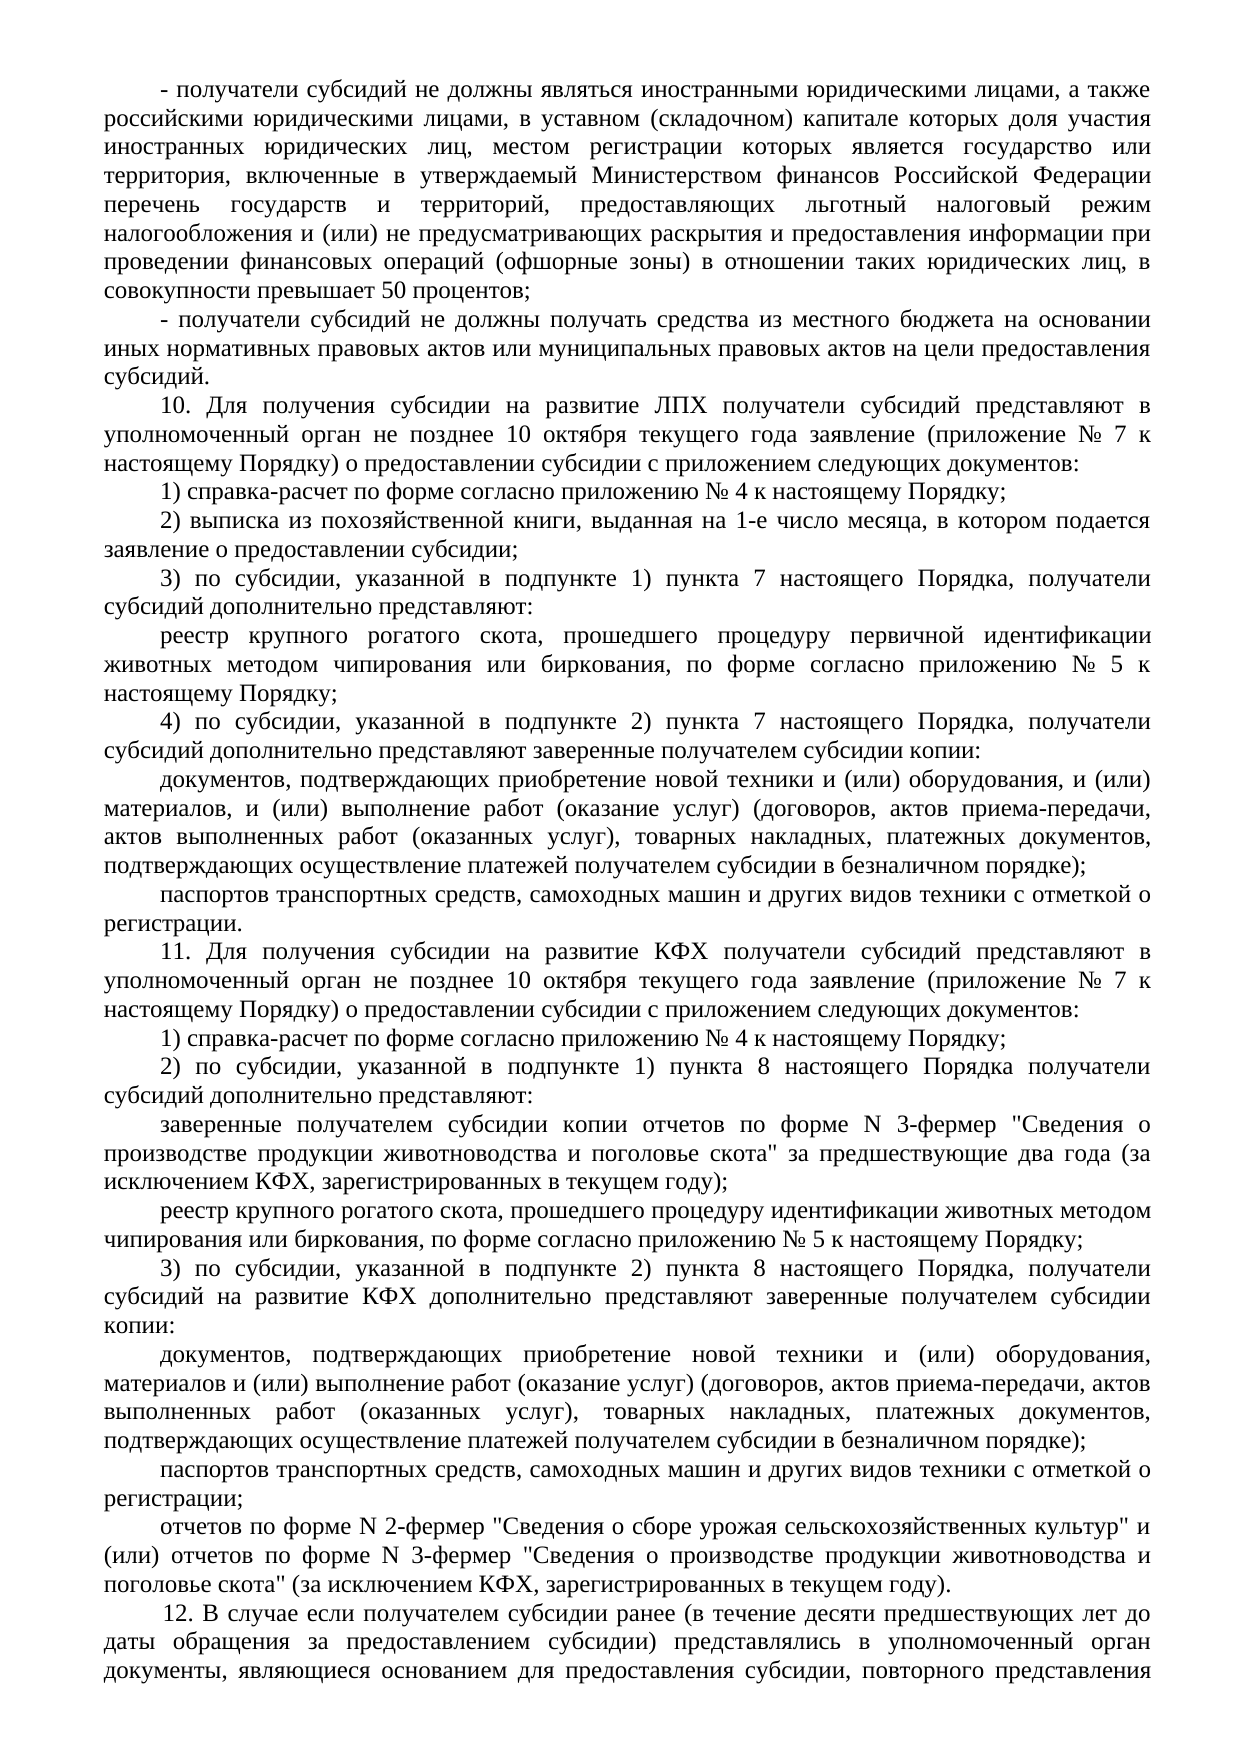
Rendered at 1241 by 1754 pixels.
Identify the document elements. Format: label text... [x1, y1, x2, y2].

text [103, 1598, 1152, 1684]
text 1) справка-расчет по форме согласно приложению № 4 к настоящему Порядку; [103, 1023, 1152, 1051]
text паспортов транспортных средств, самоходных машин и других видов техники с отметкой о регистрации. [103, 879, 1152, 936]
text 3) по субсидии, указанной в подпункте 2) пункта 8 настоящего Порядка, получатели субсидий на развитие КФХ дополнительно представляют заверенные получателем субсидии копии: [103, 1253, 1152, 1339]
text 2) выписка из похозяйственной книги, выданная на 1-е число месяца, в котором подается заявление о предоставлении субсидии; [103, 505, 1152, 563]
text отчетов по форме N 2-фермер "Сведения о сборе урожая сельскохозяйственных культур" и (или) отчетов по форме N 3-фермер "Сведения о производстве продукции животноводства и поголовье скота" (за исключением КФХ, зарегистрированных в текущем году). [103, 1511, 1152, 1598]
text документов, подтверждающих приобретение новой техники и (или) оборудования, и (или) материалов, и (или) выполнение работ (оказание услуг) (договоров, актов приема-передачи, актов выполненных работ (оказанных услуг), товарных накладных, платежных документов, подтверждающих осуществление платежей получателем субсидии в безналичном порядке); [103, 764, 1152, 879]
text реестр крупного рогатого скота, прошедшего процедуру идентификации животных методом чипирования или биркования, по форме согласно приложению № 5 к настоящему Порядку; [103, 1195, 1152, 1253]
text 1) справка-расчет по форме согласно приложению № 4 к настоящему Порядку; [103, 476, 1152, 505]
text 4) по субсидии, указанной в подпункте 2) пункта 7 настоящего Порядка, получатели субсидий дополнительно представляют заверенные получателем субсидии копии: [103, 706, 1152, 764]
text реестр крупного рогатого скота, прошедшего процедуру первичной идентификации животных методом чипирования или биркования, по форме согласно приложению № 5 к настоящему Порядку; [103, 620, 1152, 706]
text - получатели субсидий не должны получать средства из местного бюджета на основании иных нормативных правовых актов или муниципальных правовых актов на цели предоставления субсидий. [103, 304, 1152, 390]
text паспортов транспортных средств, самоходных машин и других видов техники с отметкой о регистрации; [103, 1454, 1152, 1511]
text 10. Для получения субсидии на развитие ЛПХ получатели субсидий представляют в уполномоченный орган не позднее 10 октября текущего года заявление (приложение № 7 к настоящему Порядку) о предоставлении субсидии с приложением следующих документов: [103, 390, 1152, 476]
text 11. Для получения субсидии на развитие КФХ получатели субсидий представляют в уполномоченный орган не позднее 10 октября текущего года заявление (приложение № 7 к настоящему Порядку) о предоставлении субсидии с приложением следующих документов: [103, 936, 1152, 1023]
text 3) по субсидии, указанной в подпункте 1) пункта 7 настоящего Порядка, получатели субсидий дополнительно представляют: [103, 563, 1152, 620]
text заверенные получателем субсидии копии отчетов по форме N 3-фермер "Сведения о производстве продукции животноводства и поголовье скота" за предшествующие два года (за исключением КФХ, зарегистрированных в текущем году); [103, 1109, 1152, 1195]
text документов, подтверждающих приобретение новой техники и (или) оборудования, материалов и (или) выполнение работ (оказание услуг) (договоров, актов приема-передачи, актов выполненных работ (оказанных услуг), товарных накладных, платежных документов, подтверждающих осуществление платежей получателем субсидии в безналичном порядке); [103, 1339, 1152, 1454]
text 2) по субсидии, указанной в подпункте 1) пункта 8 настоящего Порядка получатели субсидий дополнительно представляют: [103, 1051, 1152, 1109]
text - получатели субсидий не должны являться иностранными юридическими лицами, а также российскими юридическими лицами, в уставном (складочном) капитале которых доля участия иностранных юридических лиц, местом регистрации которых является государство или территория, включенные в утверждаемый Министерством финансов Российской Федерации перечень государств и территорий, предоставляющих льготный налоговый режим налогообложения и (или) не предусматривающих раскрытия и предоставления информации при проведении финансовых операций (офшорные зоны) в отношении таких юридических лиц, в совокупности превышает 50 процентов; [103, 74, 1152, 304]
